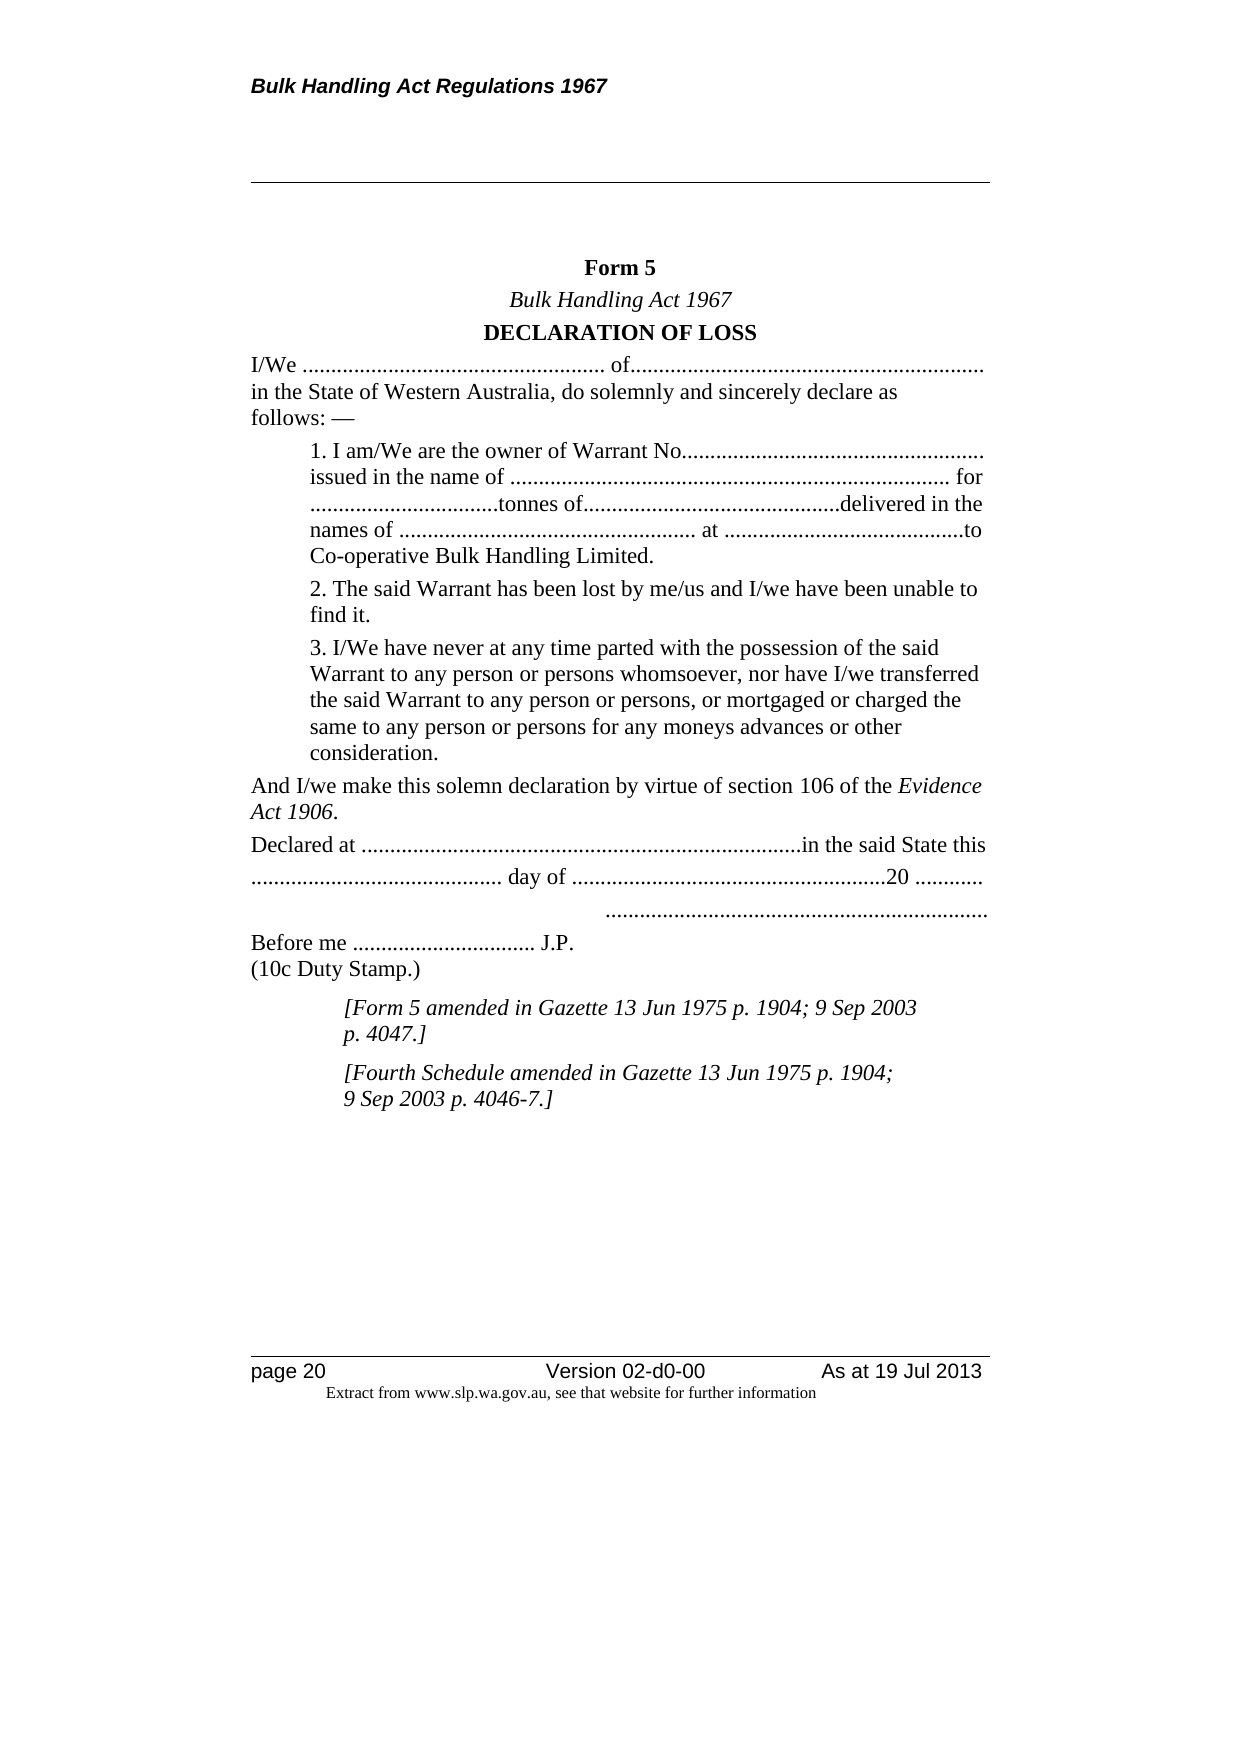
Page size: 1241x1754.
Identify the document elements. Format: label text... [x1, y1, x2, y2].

text 3. I/We have never at any time parted with the possession of the said Warrant to any person or persons whomsoever, nor have I/we transferred the said Warrant to any person or persons, or mortgaged or charged the same to any person or persons for any moneys advances or other consideration. [309, 634, 990, 766]
text And I/we make this solemn declaration by virtue of section 106 of the Evidence Act 1906. [251, 772, 990, 824]
text in the State of , do solemnly and sincerely declare as follows: — [251, 378, 990, 431]
text [Fourth Schedule amended in Gazette 13 Jun 1975 p. 1904; 9 Sep 2003 p. 4046-7.] [251, 1059, 990, 1112]
text ............................................ day of .......................................................20 ............ [251, 863, 990, 890]
text Form 5 [251, 254, 990, 280]
text 2. The said Warrant has been lost by me/us and I/we have been unable to find it. [309, 575, 990, 628]
text DECLARATION OF LOSS [251, 319, 990, 345]
text Before me ................................ J.P. [251, 929, 990, 955]
text ................................................................... [605, 896, 990, 922]
text Declared at .............................................................................in the said State this [251, 831, 990, 857]
text .................................tonnes of.............................................delivered in the names of .................................................... at ..........................................to Co-operative Bulk Handling Limited. [309, 489, 990, 569]
text 1. I am/We are the owner of Warrant No..................................................... [309, 437, 990, 463]
text [Form 5 amended in Gazette 13 Jun 1975 p. 1904; 9 Sep 2003 p. 4047.] [251, 994, 990, 1047]
text Bulk Handling Act 1967 [251, 286, 990, 313]
text (10c Duty Stamp.) [251, 955, 990, 981]
text I/We ..................................................... of.............................................................. [251, 352, 990, 378]
text issued in the name of ............................................................................. for [309, 463, 990, 489]
